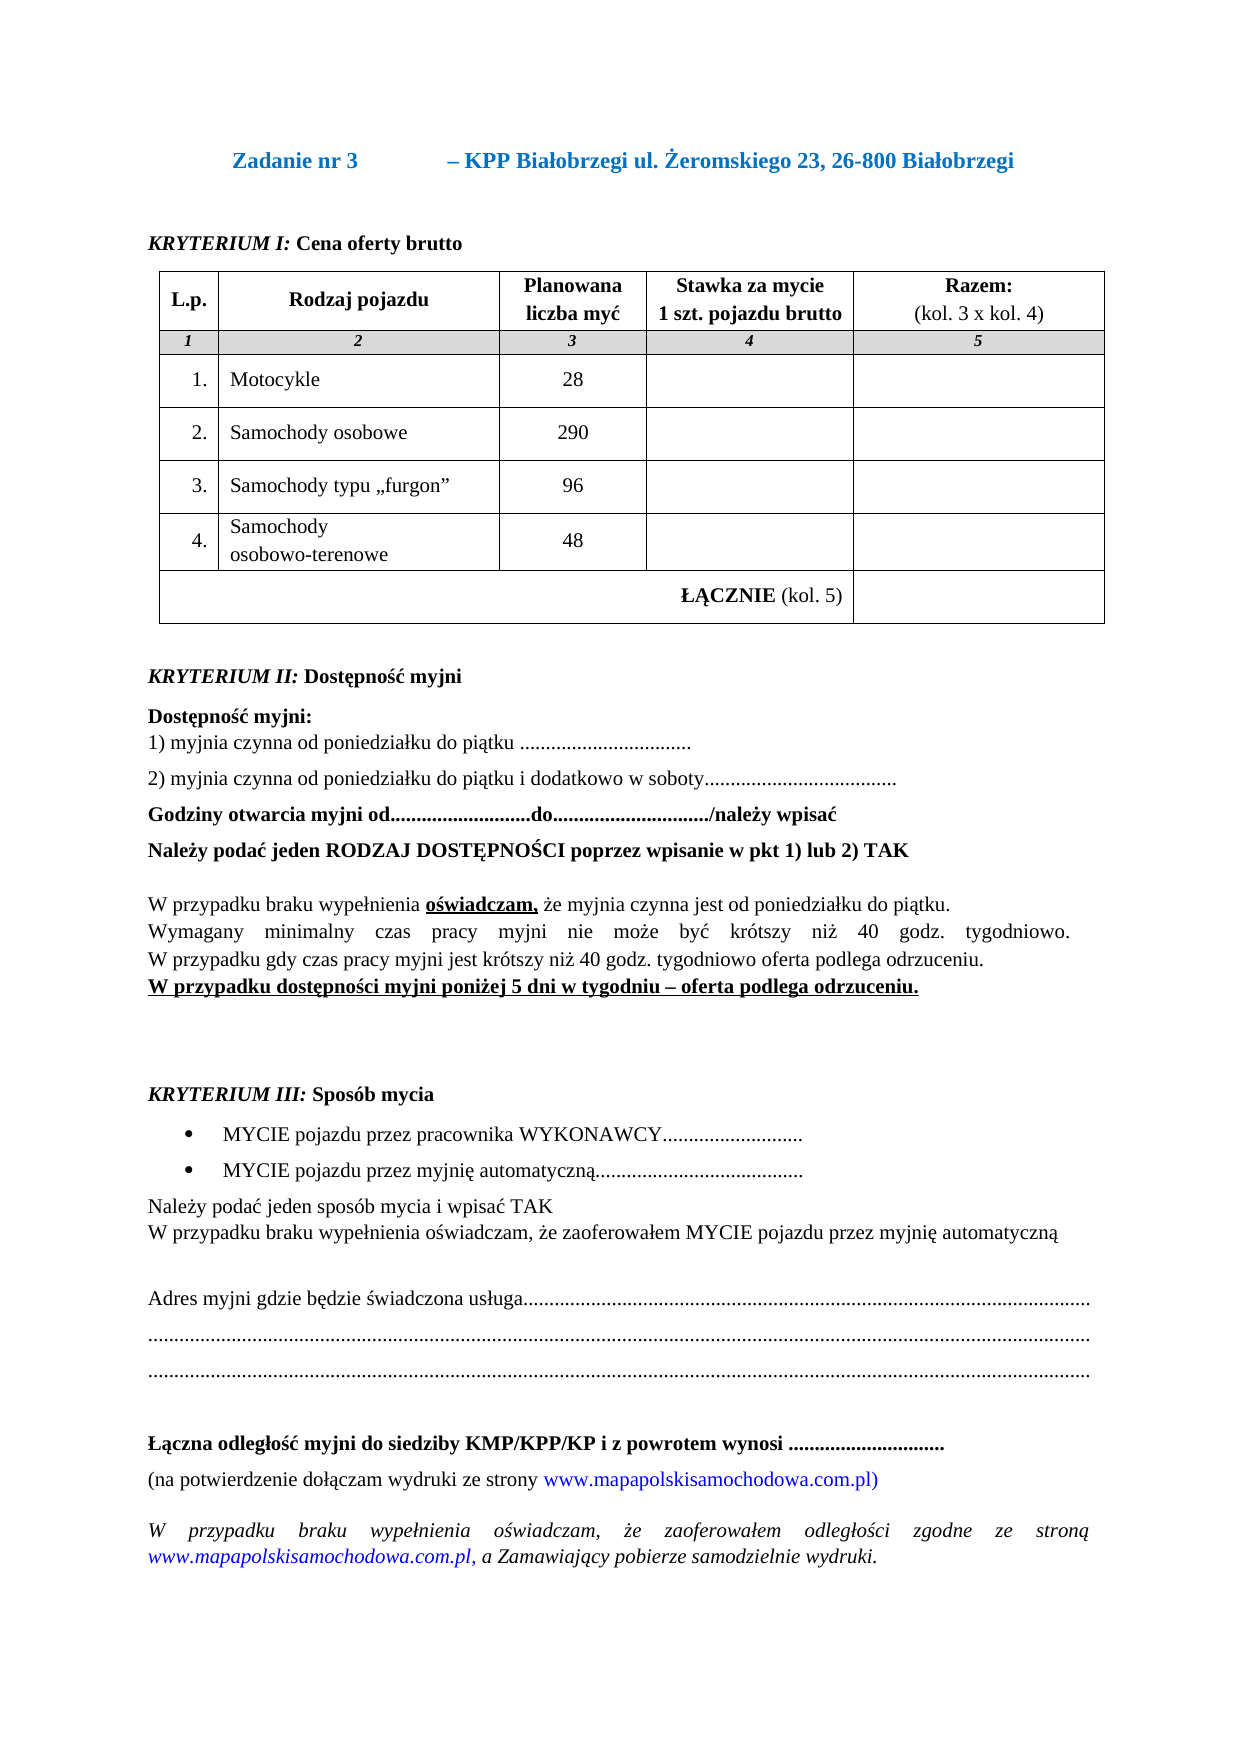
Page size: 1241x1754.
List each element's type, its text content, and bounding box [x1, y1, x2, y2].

table_header Stawka za mycie 1 szt. pojazdu brutto [647, 272, 853, 329]
text 1) myjnia czynna od poniedziałku do piątku ................................. [148, 730, 1093, 754]
table_header Razem: (kol. 3 x kol. 4) [854, 272, 1104, 329]
text Adres myjni gdzie będzie świadczona usługa............................................................................................................. [148, 1286, 1093, 1310]
table_cell 5 [854, 331, 1104, 354]
list MYCIE pojazdu przez myjnię automatyczną........................................ [185, 1158, 1093, 1182]
table_cell [854, 408, 1104, 460]
table_cell 28 [500, 355, 646, 407]
text W przypadku dostępności myjni poniżej 5 dni w tygodniu – oferta podlega odrzuceniu. [148, 974, 1093, 998]
table_cell [854, 571, 1104, 623]
table_cell [854, 355, 1104, 407]
text Zadanie nr 3 – KPP Białobrzegi ul. Żeromskiego 23, 26-800 Białobrzegi [153, 148, 1093, 174]
text (na potwierdzenie dołączam wydruki ze strony www.mapapolskisamochodowa.com.pl) [148, 1467, 1093, 1491]
table_cell 1 [160, 331, 218, 354]
table_cell ŁĄCZNIE (kol. 5) [160, 571, 853, 623]
text 2) myjnia czynna od poniedziałku do piątku i dodatkowo w soboty..................................... [148, 766, 1093, 790]
text W przypadku braku wypełnienia oświadczam, że zaoferowałem odległości zgodne ze stroną www.mapapolskisamochodowa.com.pl, a Zamawiający pobierze samodzielnie wydruki. [148, 1518, 1093, 1568]
table_cell 4 [647, 331, 853, 354]
table_cell [854, 514, 1104, 569]
text Należy podać jeden sposób mycia i wpisać TAK [148, 1194, 1093, 1218]
text KRYTERIUM II: Dostępność myjni [148, 664, 1093, 688]
table_cell Samochody osobowo-terenowe [219, 514, 499, 569]
table_cell 3. [160, 461, 218, 513]
table_cell 1. [160, 355, 218, 407]
text ..................................................................................................................................................................................... [148, 1358, 1093, 1382]
text KRYTERIUM I: Cena oferty brutto [148, 230, 1093, 254]
table_cell [647, 514, 853, 569]
table_cell [647, 355, 853, 407]
table_cell 2. [160, 408, 218, 460]
table_header L.p. [160, 272, 218, 329]
table_cell 3 [500, 331, 646, 354]
text W przypadku braku wypełnienia oświadczam, że myjnia czynna jest od poniedziałku do piątku. [148, 892, 1093, 916]
text Dostępność myjni: [148, 704, 1093, 728]
table_cell 290 [500, 408, 646, 460]
table_header Rodzaj pojazdu [219, 272, 499, 329]
text W przypadku braku wypełnienia oświadczam, że zaoferowałem MYCIE pojazdu przez myjnię automatyczną [148, 1220, 1093, 1244]
table_cell Motocykle [219, 355, 499, 407]
text Wymagany minimalny czas pracy myjni nie może być krótszy niż 40 godz. tygodniowo. W przypadku gdy czas pracy myjni jest krótszy niż 40 godz. tygodniowo oferta podlega odrzuceniu. [148, 919, 1093, 971]
table_cell Samochody typu „furgon” [219, 461, 499, 513]
table_cell 48 [500, 514, 646, 569]
table_cell [647, 408, 853, 460]
text KRYTERIUM III: Sposób mycia [148, 1082, 1093, 1106]
text Łączna odległość myjni do siedziby KMP/KPP/KP i z powrotem wynosi .............................. [148, 1431, 1093, 1454]
text Godziny otwarcia myjni od...........................do............................../należy wpisać [148, 802, 1093, 826]
table_cell [647, 461, 853, 513]
text ..................................................................................................................................................................................... [148, 1322, 1093, 1346]
table_cell 2 [219, 331, 499, 354]
table_cell [854, 461, 1104, 513]
list MYCIE pojazdu przez pracownika WYKONAWCY........................... [185, 1122, 1093, 1146]
table_header Planowana liczba myć [500, 272, 646, 329]
table_cell Samochody osobowe [219, 408, 499, 460]
table_cell 4. [160, 514, 218, 569]
table_cell 96 [500, 461, 646, 513]
text Należy podać jeden RODZAJ DOSTĘPNOŚCI poprzez wpisanie w pkt 1) lub 2) TAK [148, 838, 1093, 862]
